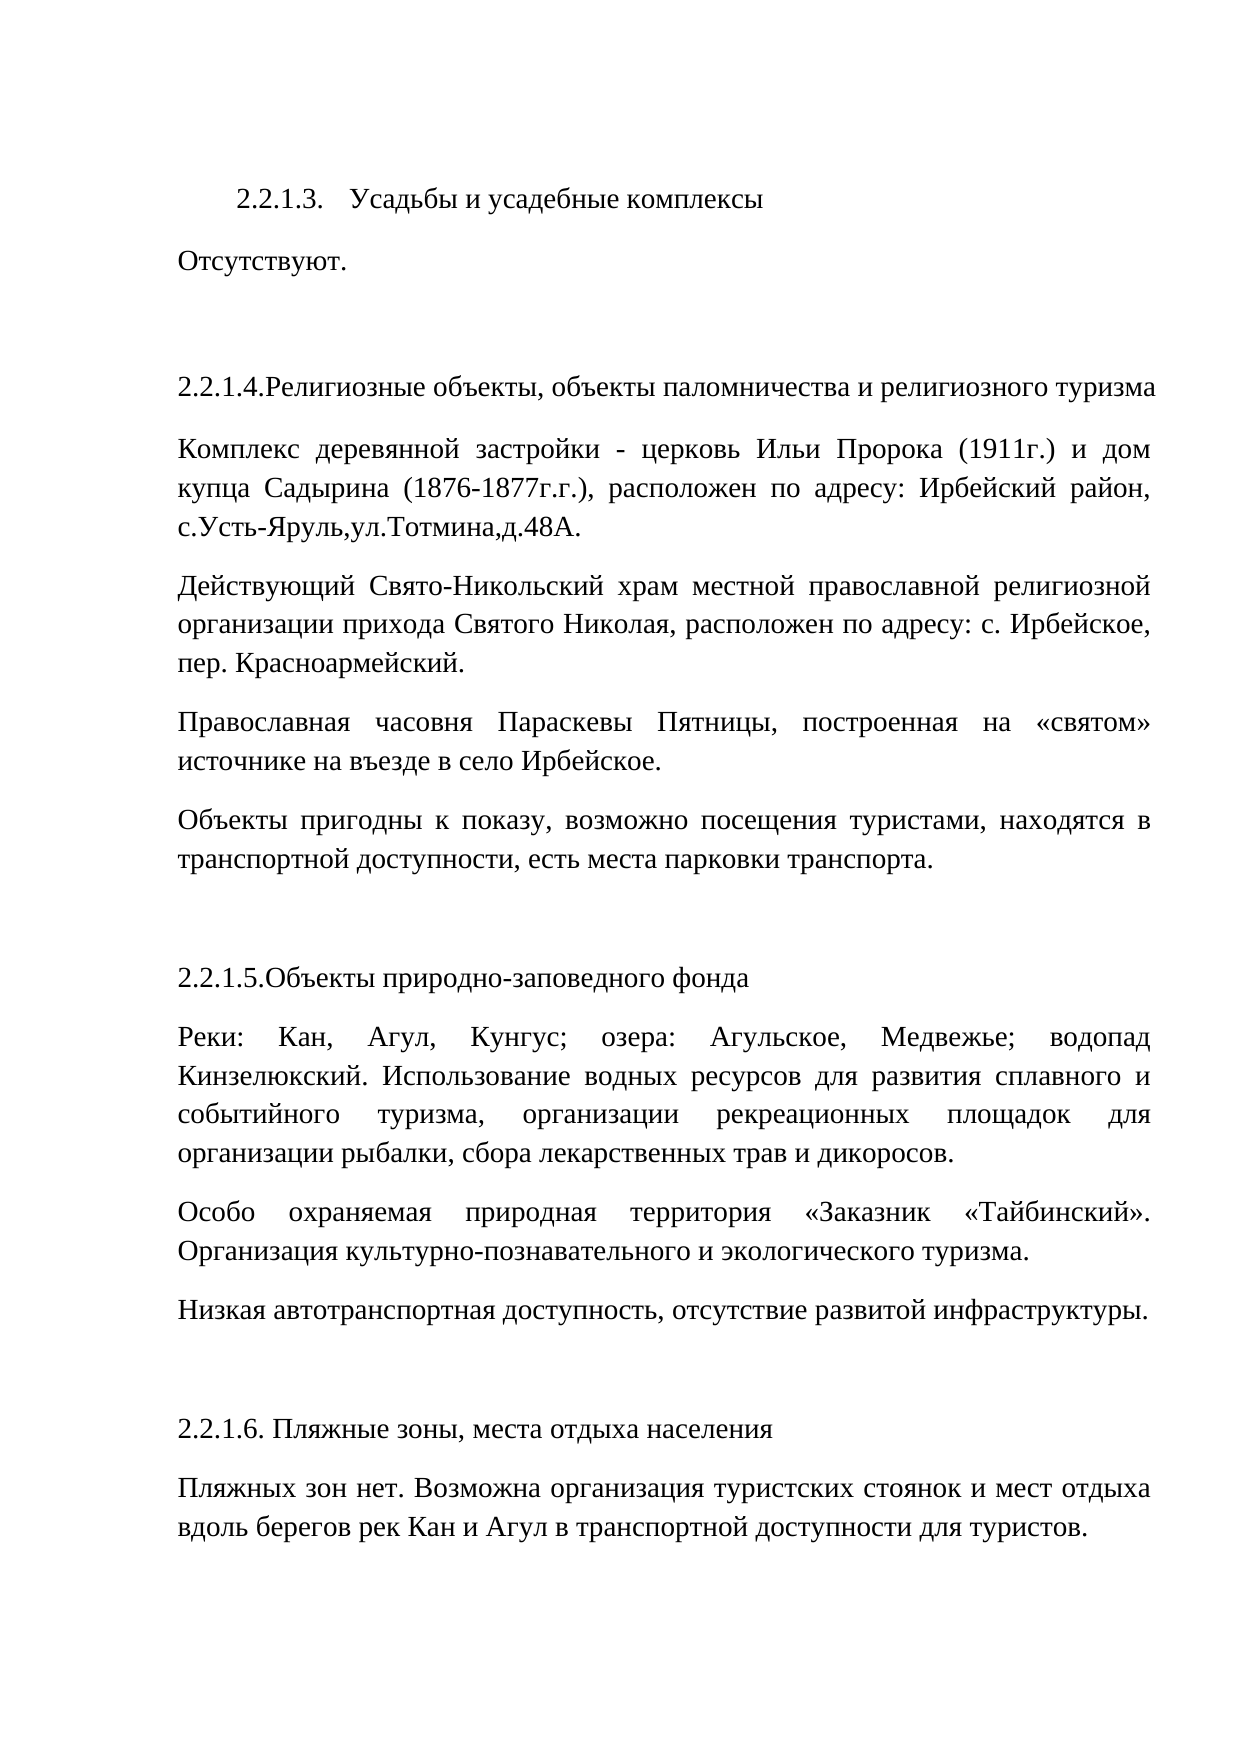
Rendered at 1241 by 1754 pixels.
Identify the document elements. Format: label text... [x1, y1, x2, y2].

text Отсутствуют. [177, 243, 1211, 277]
list Усадьбы и усадебные комплексы [236, 181, 1211, 214]
text Православная часовня Параскевы Пятницы, построенная на «святом» источнике на въезде в село Ирбейское. [177, 704, 1152, 777]
text Особо охраняемая природная территория «Заказник «Тайбинский». Организация культурно-познавательного и экологического туризма. [177, 1194, 1152, 1266]
text 2.2.1.6. Пляжные зоны, места отдыха населения [177, 1411, 1152, 1444]
text 2.2.1.4.Религиозные объекты, объекты паломничества и религиозного туризма [177, 369, 1211, 402]
text 2.2.1.5.Объекты природно-заповедного фонда [177, 960, 1152, 993]
text Низкая автотранспортная доступность, отсутствие развитой инфраструктуры. [177, 1292, 1152, 1326]
text Реки: Кан, Агул, Кунгус; озера: Агульское, Медвежье; водопад Кинзелюкский. Использование водных ресурсов для развития сплавного и событийного туризма, организации рекреационных площадок для организации рыбалки, сбора лекарственных трав и дикоросов. [177, 1019, 1152, 1168]
text Действующий Свято-Никольский храм местной православной религиозной организации прихода Святого Николая, расположен по адресу: с. Ирбейское, пер. Красноармейский. [177, 568, 1152, 679]
text Комплекс деревянной застройки - церковь Ильи Пророка (1911г.) и дом купца Садырина (1876-1877г.г.), расположен по адресу: Ирбейский район, с.Усть-Яруль,ул.Тотмина,д.48А. [177, 432, 1152, 542]
text Объекты пригодны к показу, возможно посещения туристами, находятся в транспортной доступности, есть места парковки транспорта. [177, 802, 1152, 874]
text Пляжных зон нет. Возможна организация туристских стоянок и мест отдыха вдоль берегов рек Кан и Агул в транспортной доступности для туристов. [177, 1470, 1152, 1542]
